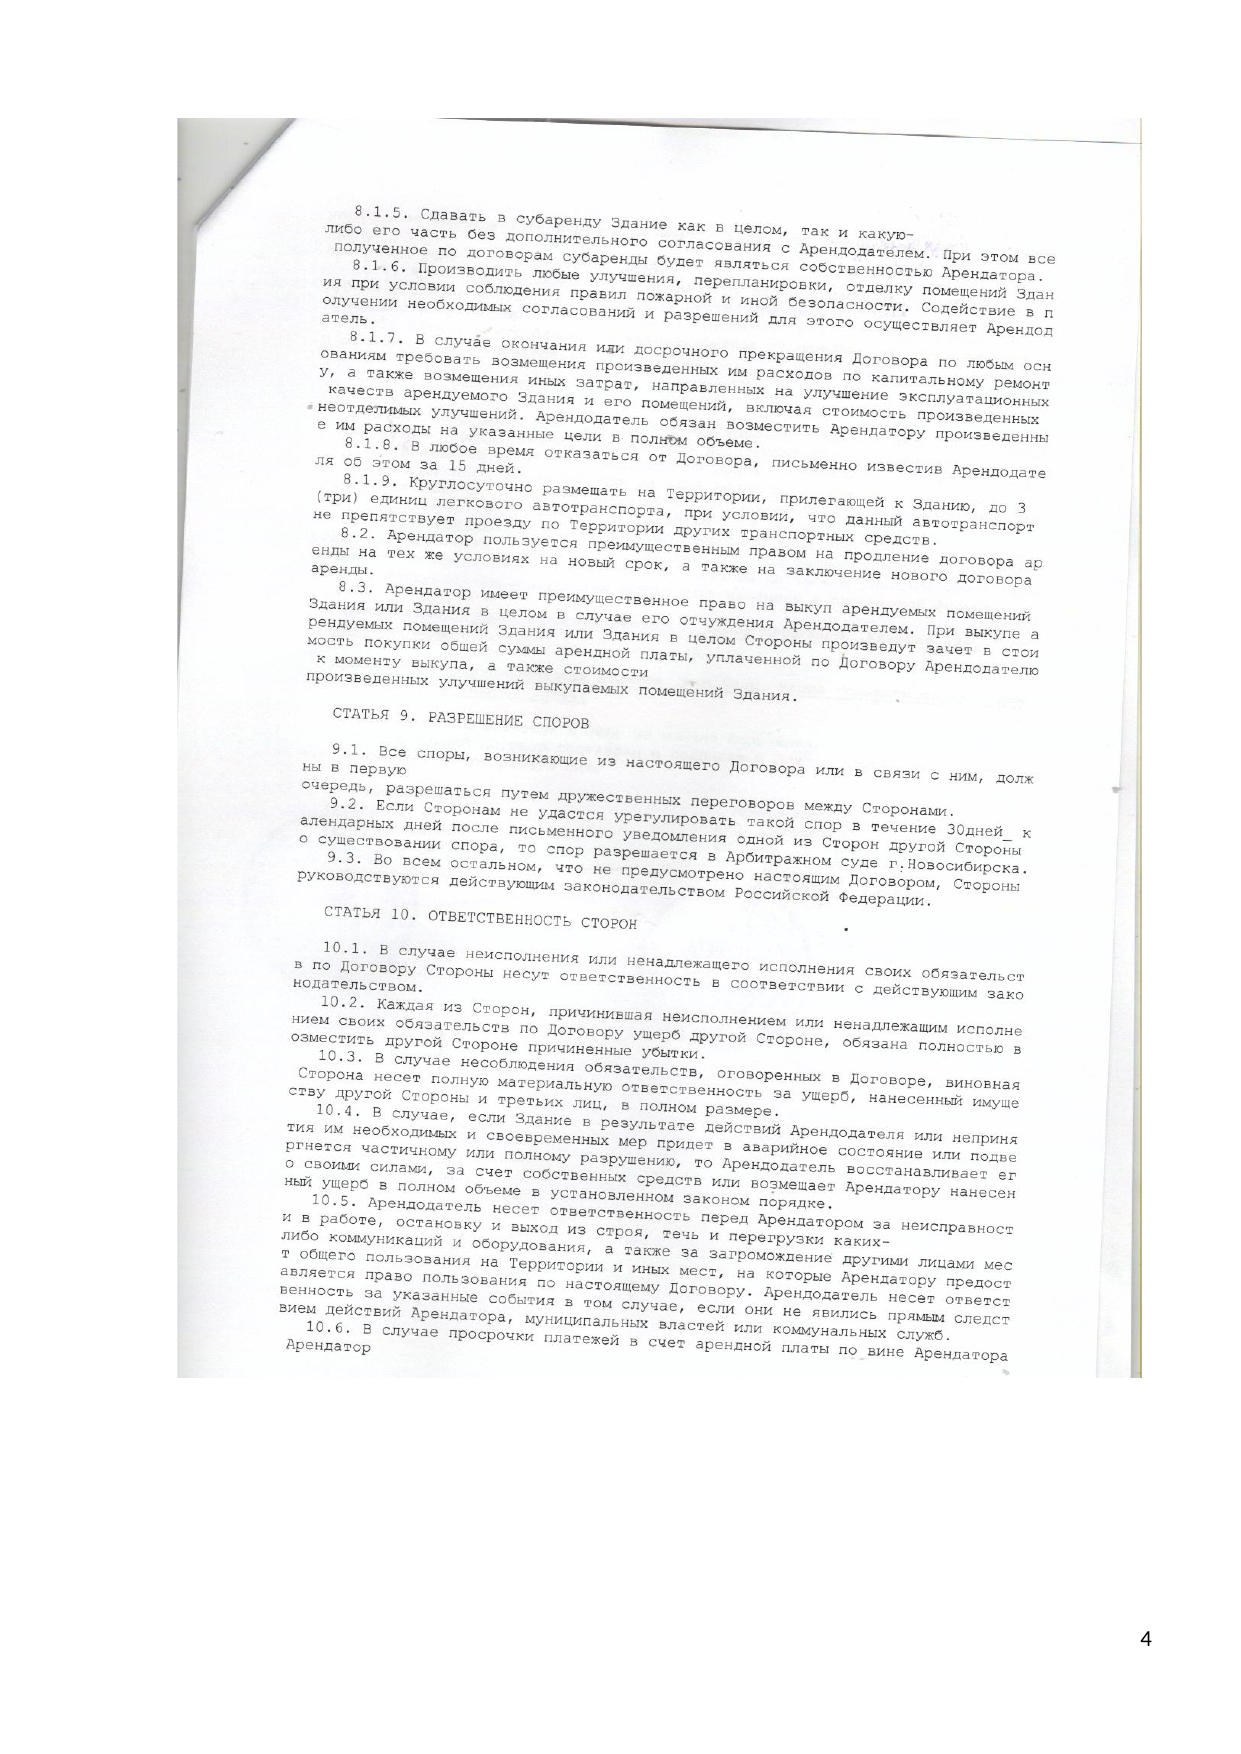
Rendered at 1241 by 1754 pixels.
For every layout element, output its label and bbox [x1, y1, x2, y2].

picture [177, 118, 1151, 1378]
